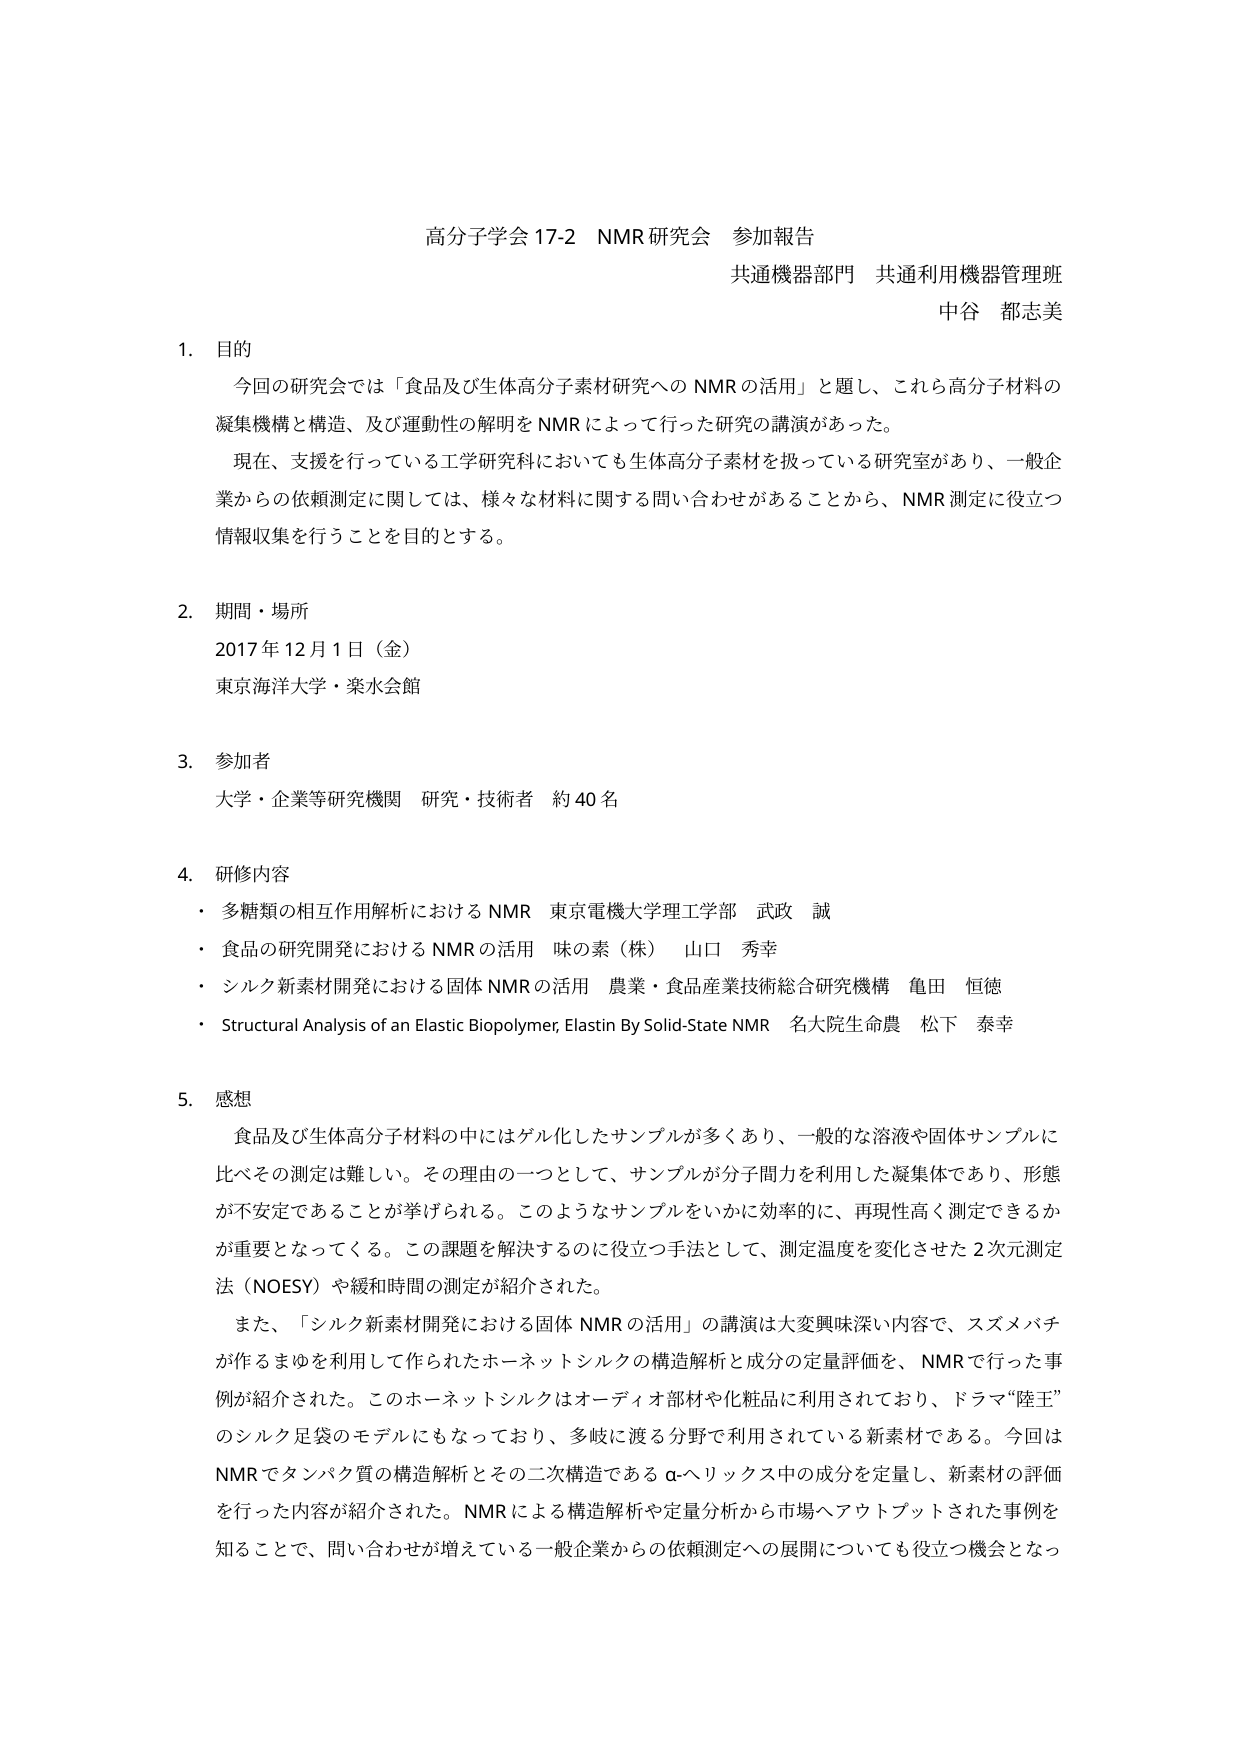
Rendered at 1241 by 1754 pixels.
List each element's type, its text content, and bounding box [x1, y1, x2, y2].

text 食品及び生体高分子材料の中にはゲル化したサンプルが多くあり、一般的な溶液や固体サンプルに比べその測定は難しい。その理由の一つとして、サンプルが分子間力を利用した凝集体であり、形態が不安定であることが挙げられる。このようなサンプルをいかに効率的に、再現性高く測定できるかが重要となってくる。この課題を解決するのに役立つ手法として、測定温度を変化させた2次元測定法（NOESY）や緩和時間の測定が紹介された。 [215, 1117, 1063, 1304]
list 食品の研究開発におけるNMRの活用 味の素（株） 山口 秀幸 [192, 929, 1063, 967]
list 大学・企業等研究機関 研究・技術者 約40名 [215, 779, 1063, 817]
text 中谷 都志美 [177, 292, 1063, 329]
list 研修内容 [177, 854, 1063, 892]
text 高分子学会17-2 NMR研究会 参加報告 [177, 217, 1063, 254]
list 目的 [177, 329, 1063, 367]
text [215, 1304, 1063, 1567]
text 2017年12月1日（金） [215, 629, 1063, 667]
list シルク新素材開発における固体NMRの活用 農業・食品産業技術総合研究機構 亀田 恒徳 [192, 967, 1063, 1004]
list 現在、支援を行っている工学研究科においても生体高分子素材を扱っている研究室があり、一般企業からの依頼測定に関しては、様々な材料に関する問い合わせがあることから、NMR測定に役立つ情報収集を行うことを目的とする。 [215, 442, 1063, 554]
list 期間・場所 [177, 592, 1063, 629]
list 今回の研究会では「食品及び生体高分子素材研究へのNMRの活用」と題し、これら高分子材料の凝集機構と構造、及び運動性の解明をNMRによって行った研究の講演があった。 [215, 367, 1063, 442]
text 共通機器部門 共通利用機器管理班 [177, 254, 1063, 292]
list Structural Analysis of an Elastic Biopolymer, Elastin By Solid-State NMR 名大院生命農 松下 泰幸 [192, 1004, 1063, 1042]
text 東京海洋大学・楽水会館 [215, 667, 1063, 704]
list 感想 [177, 1079, 1063, 1117]
list 参加者 [177, 742, 1063, 779]
list 多糖類の相互作用解析におけるNMR 東京電機大学理工学部 武政 誠 [192, 892, 1063, 929]
